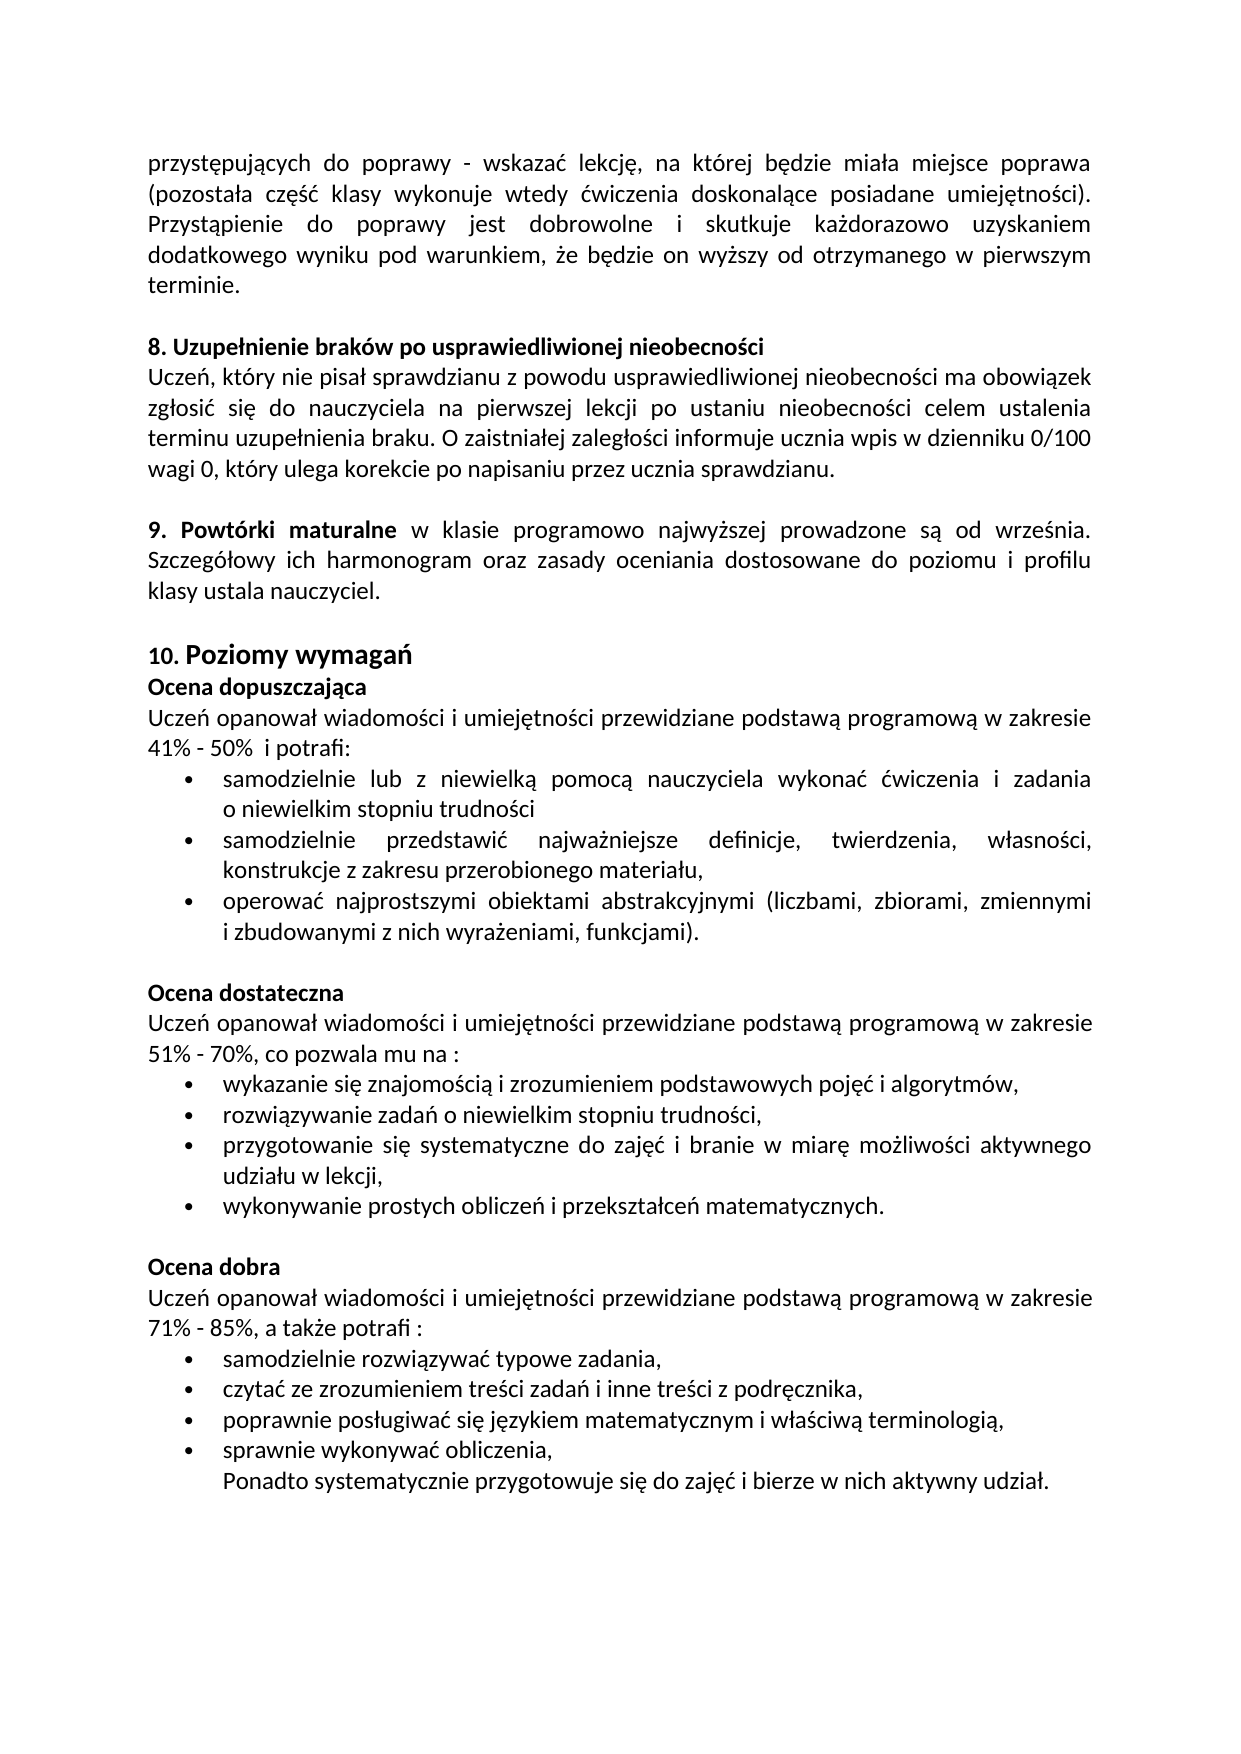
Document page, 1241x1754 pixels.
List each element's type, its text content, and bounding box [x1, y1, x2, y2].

list sprawnie wykonywać obliczenia, [185, 1434, 1093, 1465]
list przygotowanie się systematyczne do zajęć i branie w miarę możliwości aktywnego udziału w lekcji, [185, 1129, 1093, 1190]
list wykonywanie prostych obliczeń i przekształceń matematycznych. [185, 1190, 1093, 1221]
text Ocena dobra [148, 1251, 1093, 1282]
text 8. Uzupełnienie braków po usprawiedliwionej nieobecności [148, 331, 1093, 361]
list czytać ze zrozumieniem treści zadań i inne treści z podręcznika, [185, 1373, 1093, 1404]
text Ocena dostateczna [148, 977, 1093, 1007]
text Ocena dopuszczająca [148, 672, 1093, 702]
list operować najprostszymi obiektami abstrakcyjnymi (liczbami, zbiorami, zmiennymi i zbudowanymi z nich wyrażeniami, funkcjami). [185, 885, 1093, 946]
text Uczeń opanował wiadomości i umiejętności przewidziane podstawą programową w zakresie 71% - 85%, a także potrafi : [148, 1282, 1093, 1343]
text 10. Poziomy wymagań [148, 636, 1093, 672]
text Uczeń opanował wiadomości i umiejętności przewidziane podstawą programową w zakresie 51% - 70%, co pozwala mu na : [148, 1007, 1093, 1068]
text Ponadto systematycznie przygotowuje się do zajęć i bierze w nich aktywny udział. [223, 1465, 1093, 1496]
text 9. Powtórki maturalne w klasie programowo najwyższej prowadzone są od września. Szczegółowy ich harmonogram oraz zasady oceniania dostosowane do poziomu i profilu klasy ustala nauczyciel. [148, 514, 1093, 605]
list rozwiązywanie zadań o niewielkim stopniu trudności, [185, 1099, 1093, 1129]
list poprawnie posługiwać się językiem matematycznym i właściwą terminologią, [185, 1404, 1093, 1434]
list samodzielnie lub z niewielką pomocą nauczyciela wykonać ćwiczenia i zadania o niewielkim stopniu trudności [185, 763, 1093, 824]
list samodzielnie rozwiązywać typowe zadania, [185, 1343, 1093, 1373]
list wykazanie się znajomością i zrozumieniem podstawowych pojęć i algorytmów, [185, 1068, 1093, 1099]
list samodzielnie przedstawić najważniejsze definicje, twierdzenia, własności, konstrukcje z zakresu przerobionego materiału, [185, 824, 1093, 885]
text Uczeń, który nie pisał sprawdzianu z powodu usprawiedliwionej nieobecności ma obowiązek zgłosić się do nauczyciela na pierwszej lekcji po ustaniu nieobecności celem ustalenia terminu uzupełnienia braku. O zaistniałej zaległości informuje ucznia wpis w dzienniku 0/100 wagi 0, który ulega korekcie po napisaniu przez ucznia sprawdzianu. [148, 361, 1093, 483]
text Uczeń opanował wiadomości i umiejętności przewidziane podstawą programową w zakresie 41% - 50% i potrafi: [148, 702, 1093, 763]
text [148, 148, 1093, 300]
